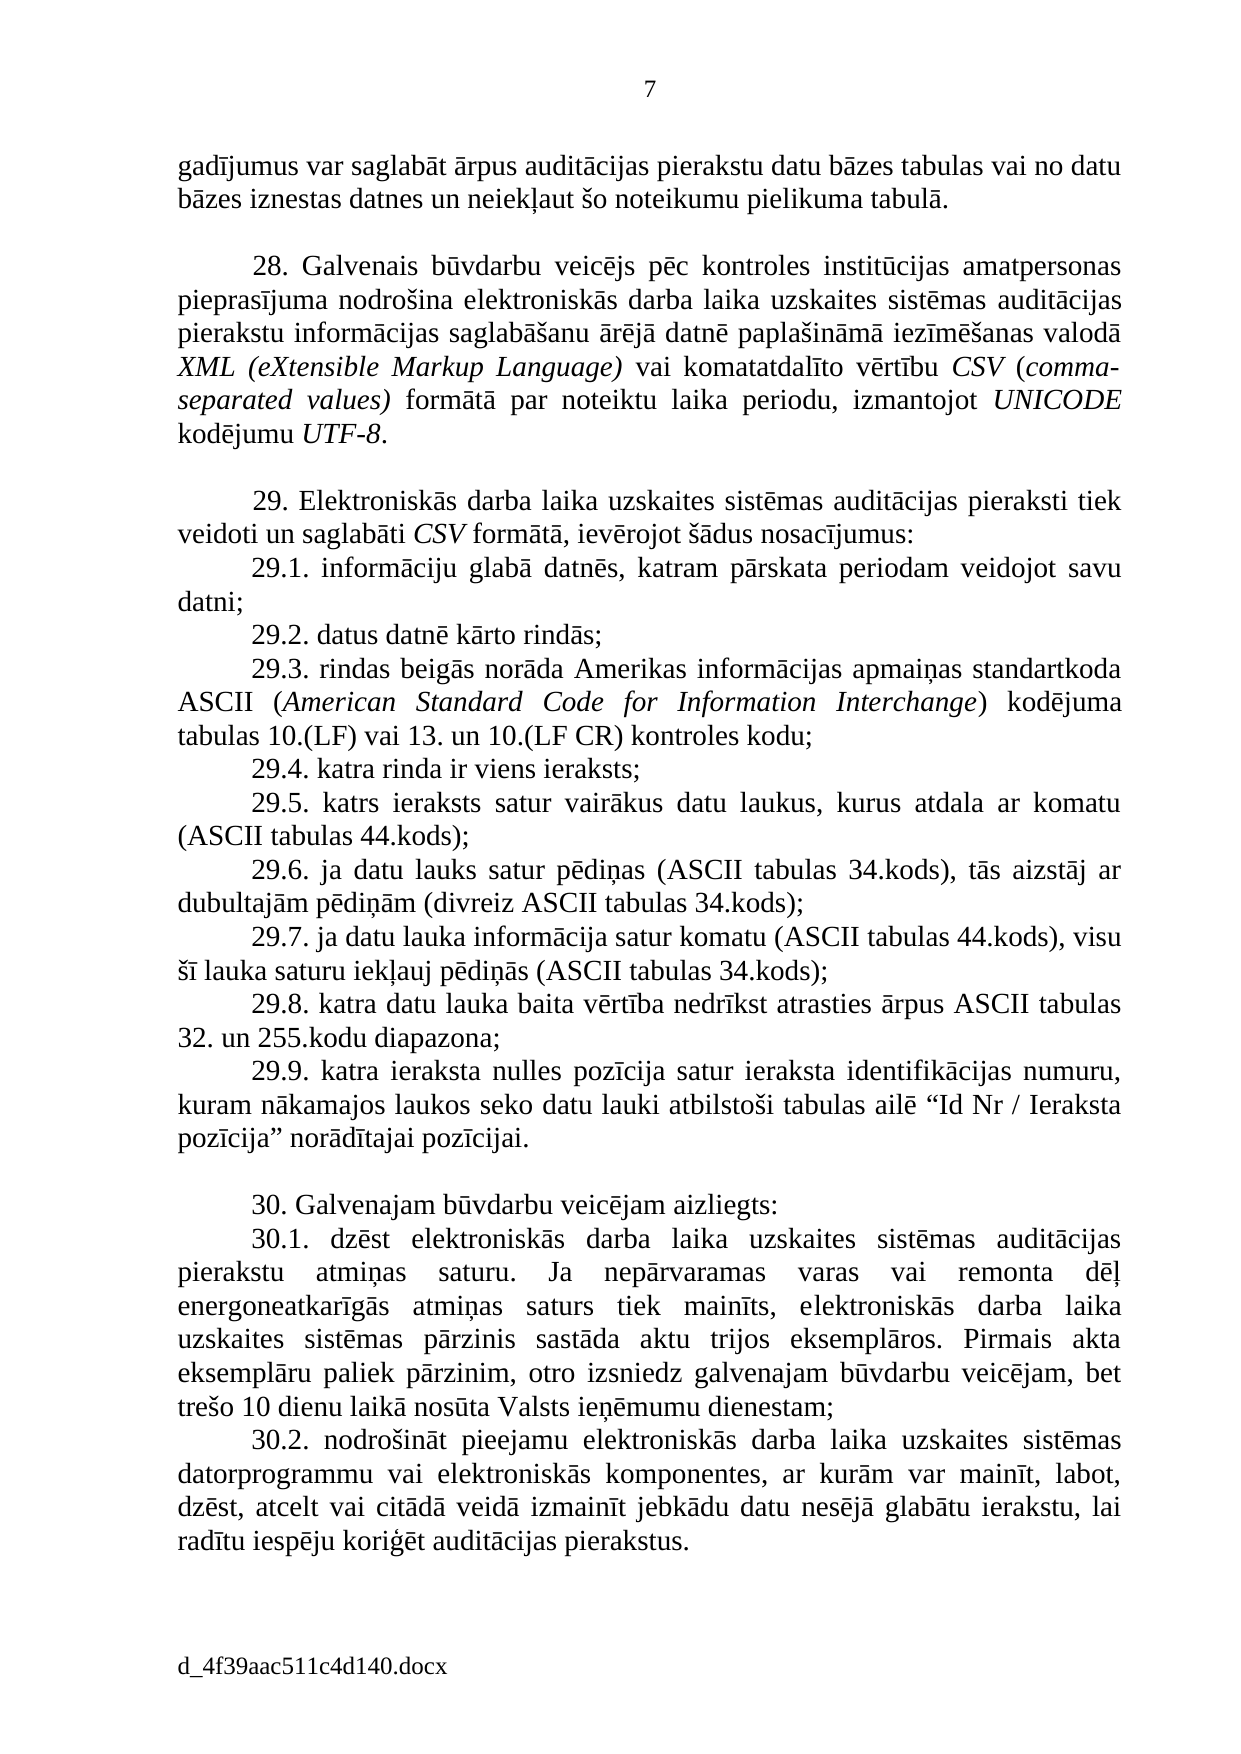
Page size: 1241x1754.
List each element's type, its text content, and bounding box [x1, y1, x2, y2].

text 30. Galvenajam būvdarbu veicējam aizliegts: [177, 1187, 1122, 1221]
text 30.2. nodrošināt pieejamu elektroniskās darba laika uzskaites sistēmas datorprogrammu vai elektroniskās komponentes, ar kurām var mainīt, labot, dzēst, atcelt vai citādā veidā izmainīt jebkādu datu nesējā glabātu ierakstu, lai radītu iespēju koriģēt auditācijas pierakstus. [177, 1422, 1122, 1556]
text 29.9. katra ieraksta nulles pozīcija satur ieraksta identifikācijas numuru, kuram nākamajos laukos seko datu lauki atbilstoši tabulas ailē “Id Nr / Ieraksta pozīcija” norādītajai pozīcijai. [177, 1053, 1122, 1154]
text 29. Elektroniskās darba laika uzskaites sistēmas auditācijas pieraksti tiek veidoti un saglabāti CSV formātā, ievērojot šādus nosacījumus: [177, 483, 1122, 550]
text 29.4. katra rinda ir viens ieraksts; [177, 751, 1122, 785]
text 29.8. katra datu lauka baita vērtība nedrīkst atrasties ārpus ASCII tabulas 32. un 255.kodu diapazona; [177, 986, 1122, 1053]
text 29.7. ja datu lauka informācija satur komatu (ASCII tabulas 44.kods), visu šī lauka saturu iekļauj pēdiņās (ASCII tabulas 34.kods); [177, 919, 1122, 986]
text 28. Galvenais būvdarbu veicējs pēc kontroles institūcijas amatpersonas pieprasījuma nodrošina elektroniskās darba laika uzskaites sistēmas auditācijas pierakstu informācijas saglabāšanu ārējā datnē paplašināmā iezīmēšanas valodā XML (eXtensible Markup Language) vai komatatdalīto vērtību CSV (comma-separated values) formātā par noteiktu laika periodu, izmantojot UNICODE kodējumu UTF-8. [177, 248, 1122, 449]
text 29.2. datus datnē kārto rindās; [177, 617, 1122, 651]
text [177, 148, 1122, 215]
text 29.5. katrs ieraksts satur vairākus datu laukus, kurus atdala ar komatu (ASCII tabulas 44.kods); [177, 785, 1122, 852]
text 29.6. ja datu lauks satur pēdiņas (ASCII tabulas 34.kods), tās aizstāj ar dubultajām pēdiņām (divreiz ASCII tabulas 34.kods); [177, 852, 1122, 919]
text 30.1. dzēst elektroniskās darba laika uzskaites sistēmas auditācijas pierakstu atmiņas saturu. Ja nepārvaramas varas vai remonta dēļ energoneatkarīgās atmiņas saturs tiek mainīts, elektroniskās darba laika uzskaites sistēmas pārzinis sastāda aktu trijos eksemplāros. Pirmais akta eksemplāru paliek pārzinim, otro izsniedz galvenajam būvdarbu veicējam, bet trešo 10 dienu laikā nosūta Valsts ieņēmumu dienestam; [177, 1221, 1122, 1422]
text 29.3. rindas beigās norāda Amerikas informācijas apmaiņas standartkoda ASCII (American Standard Code for Information Interchange) kodējuma tabulas 10.(LF) vai 13. un 10.(LF CR) kontroles kodu; [177, 651, 1122, 751]
text 29.1. informāciju glabā datnēs, katram pārskata periodam veidojot savu datni; [177, 550, 1122, 617]
